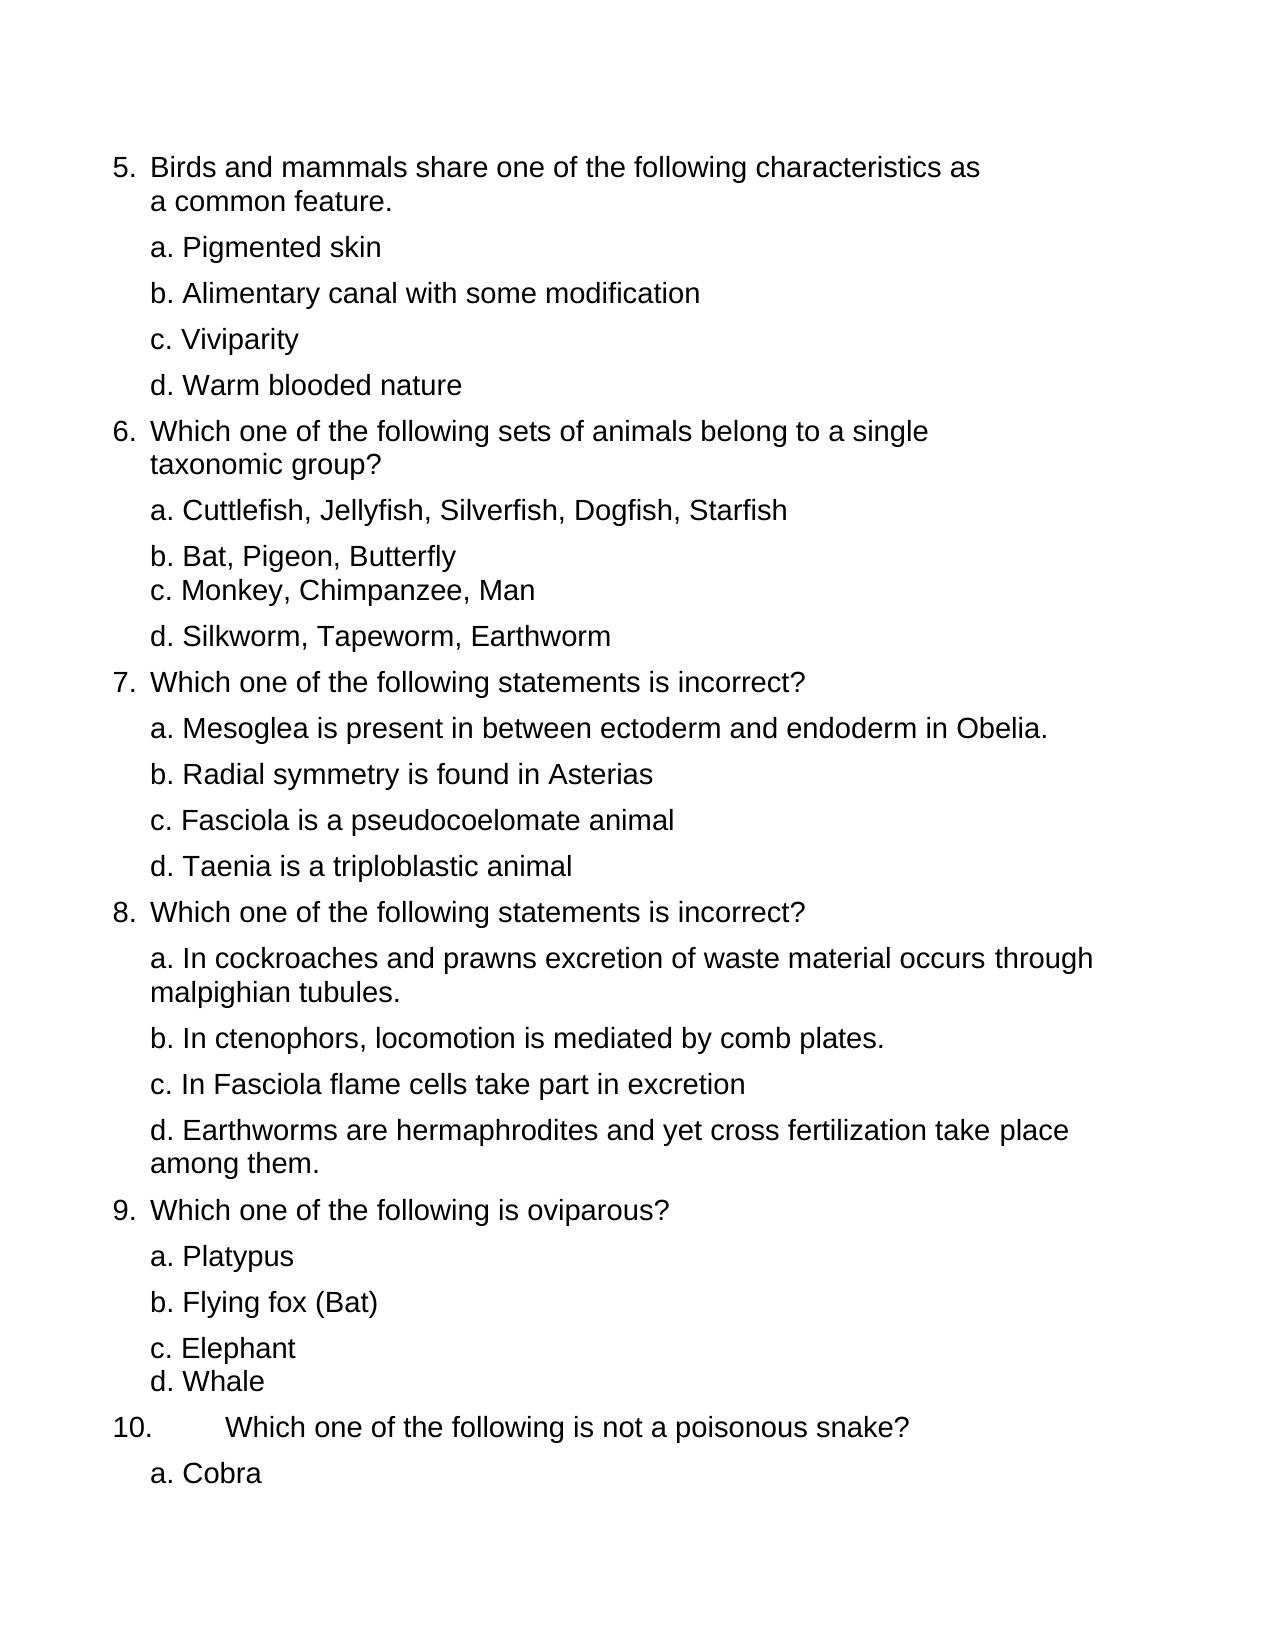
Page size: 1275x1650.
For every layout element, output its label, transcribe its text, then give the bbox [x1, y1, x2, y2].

text c. Elephant [150, 1331, 1125, 1364]
text b. In ctenophors, locomotion is mediated by comb plates. [150, 1021, 1125, 1054]
text a. Pigmented skin [150, 229, 1125, 263]
text d. Earthworms are hermaphrodites and yet cross fertilization take place among them. [150, 1113, 1125, 1180]
list Which one of the following is not a poisonous snake? [112, 1410, 1125, 1444]
text b. Radial symmetry is found in Asterias [150, 757, 1125, 791]
text a. Mesoglea is present in between ectoderm and endoderm in Obelia. [150, 711, 1125, 744]
text c. Viviparity [150, 322, 1125, 355]
text d. Whale [150, 1364, 1125, 1398]
text a. In cockroaches and prawns excretion of waste material occurs through malpighian tubules. [150, 941, 1125, 1008]
text a. Cobra [150, 1456, 1125, 1490]
text b. Bat, Pigeon, Butterfly [150, 539, 1125, 573]
list Which one of the following statements is incorrect? [112, 895, 1125, 929]
text a. Cuttlefish, Jellyfish, Silverfish, Dogfish, Starfish [150, 493, 1125, 527]
text c. Fasciola is a pseudocoelomate animal [150, 803, 1125, 837]
text a. Platypus [150, 1238, 1125, 1272]
text d. Taenia is a triploblastic animal [150, 849, 1125, 883]
text b. Alimentary canal with some modification [150, 276, 1125, 309]
text d. Silkworm, Tapeworm, Earthworm [150, 619, 1125, 652]
text c. In Fasciola flame cells take part in excretion [150, 1067, 1125, 1100]
list Which one of the following is oviparous? [112, 1192, 1125, 1226]
text c. Monkey, Chimpanzee, Man [150, 573, 1125, 606]
list Which one of the following statements is incorrect? [112, 665, 1125, 698]
list Which one of the following sets of animals belong to a single taxonomic group? [112, 414, 1125, 481]
text b. Flying fox (Bat) [150, 1284, 1125, 1318]
list Birds and mammals share one of the following characteristics as a common feature. [112, 150, 1125, 217]
text d. Warm blooded nature [150, 368, 1125, 401]
